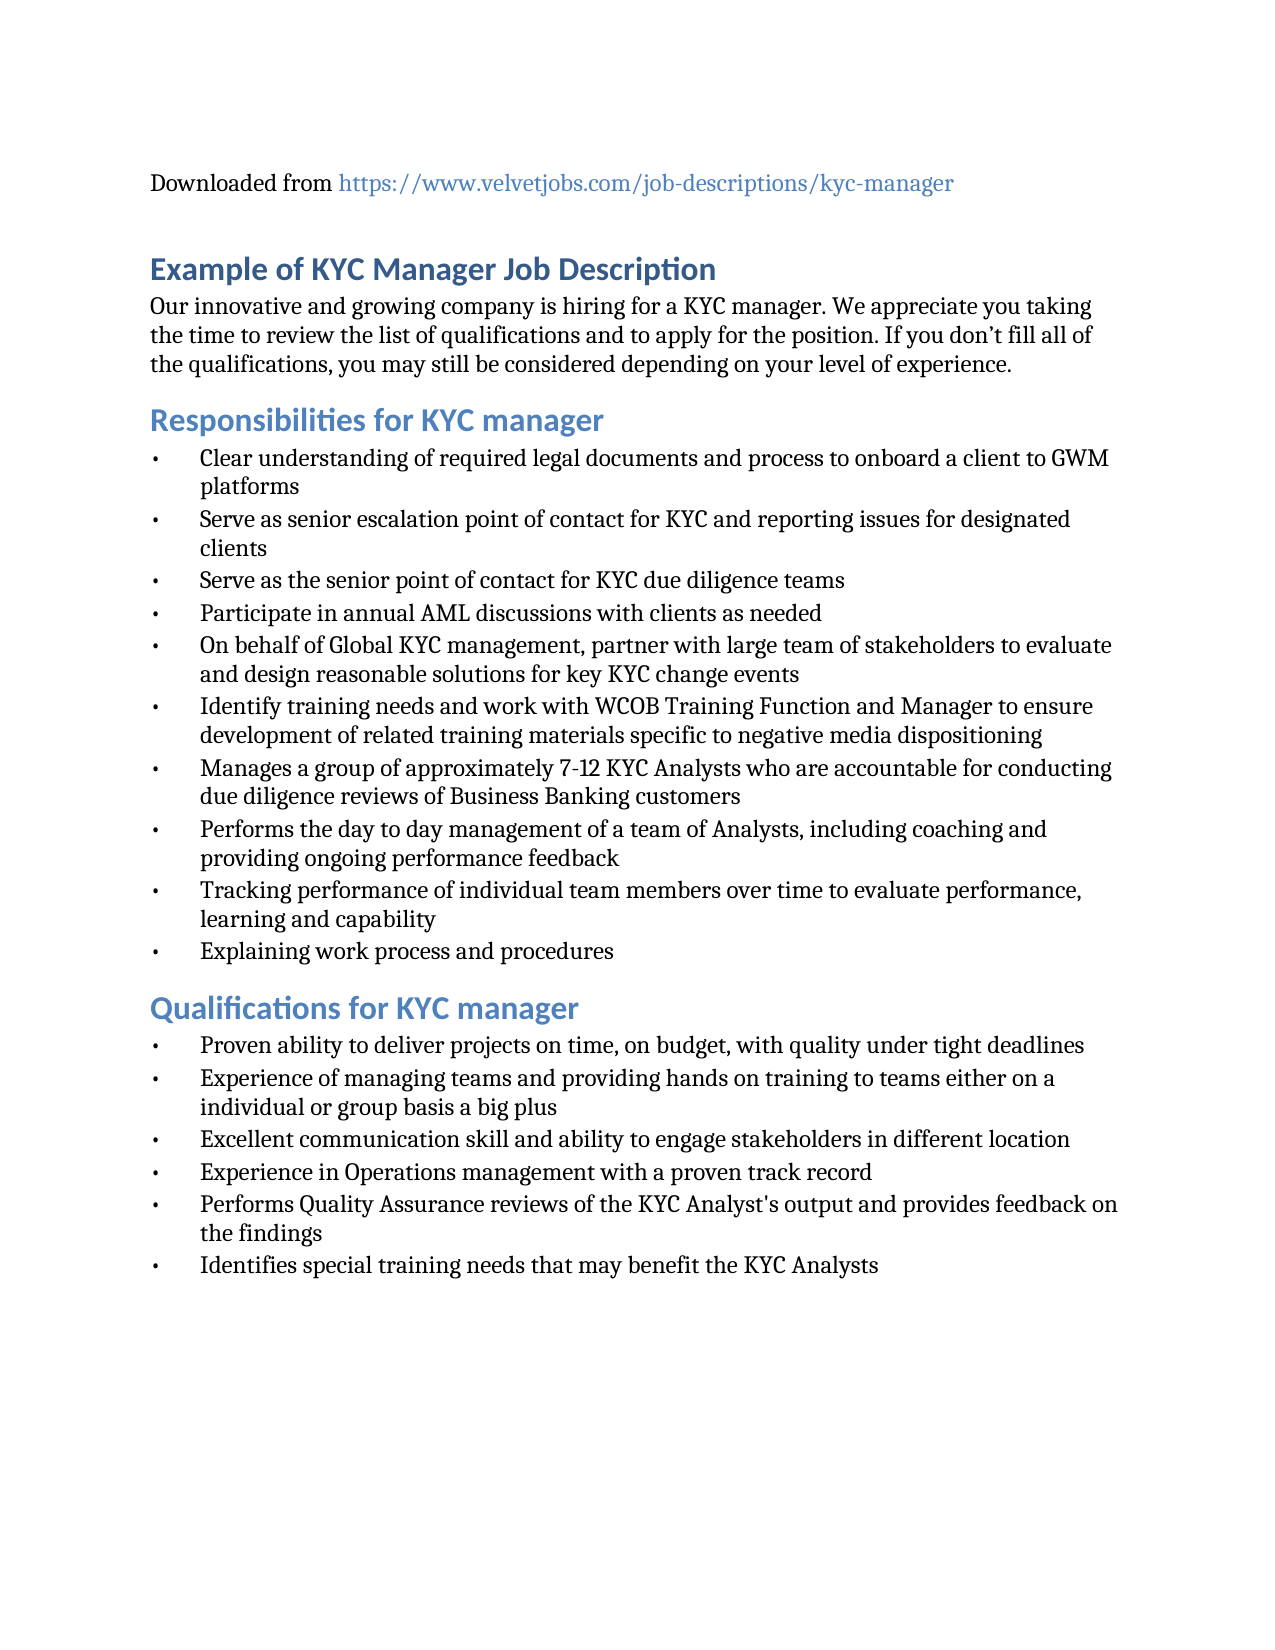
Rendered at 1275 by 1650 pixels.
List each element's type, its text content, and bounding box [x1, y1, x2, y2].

list Identifies special training needs that may benefit the KYC Analysts [150, 1251, 1125, 1280]
subtitle Qualifications for KYC manager [150, 987, 1125, 1028]
list Performs Quality Assurance reviews of the KYC Analyst's output and provides feedback on the findings [150, 1190, 1125, 1248]
text Downloaded from https://www.velvetjobs.com/job-descriptions/kyc-manager [150, 169, 1125, 197]
subtitle Example of KYC Manager Job Description [150, 247, 1125, 288]
list Manages a group of approximately 7-12 KYC Analysts who are accountable for conducting due diligence reviews of Business Banking customers [150, 753, 1125, 811]
list Proven ability to deliver projects on time, on budget, with quality under tight deadlines [150, 1031, 1125, 1060]
list Performs the day to day management of a team of Analysts, including coaching and providing ongoing performance feedback [150, 815, 1125, 872]
list Clear understanding of required legal documents and process to onboard a client to GWM platforms [150, 443, 1125, 501]
list Experience in Operations management with a proven track record [150, 1158, 1125, 1186]
subtitle Responsibilities for KYC manager [150, 399, 1125, 440]
list Identify training needs and work with WCOB Training Function and Manager to ensure development of related training materials specific to negative media dispositioning [150, 692, 1125, 750]
list Experience of managing teams and providing hands on training to teams either on a individual or group basis a big plus [150, 1064, 1125, 1121]
list Serve as the senior point of contact for KYC due diligence teams [150, 566, 1125, 595]
list Tracking performance of individual team members over time to evaluate performance, learning and capability [150, 876, 1125, 933]
list On behalf of Global KYC management, partner with large team of stakeholders to evaluate and design reasonable solutions for key KYC change events [150, 631, 1125, 688]
list Serve as senior escalation point of contact for KYC and reporting issues for designated clients [150, 505, 1125, 562]
list Excellent communication skill and ability to engage stakeholders in different location [150, 1125, 1125, 1154]
text Our innovative and growing company is hiring for a KYC manager. We appreciate you taking the time to review the list of qualifications and to apply for the position. If you don’t fill all of the qualifications, you may still be considered depending on your level of experience. [150, 292, 1125, 378]
list Explaining work process and procedures [150, 937, 1125, 966]
list Participate in annual AML discussions with clients as needed [150, 598, 1125, 627]
